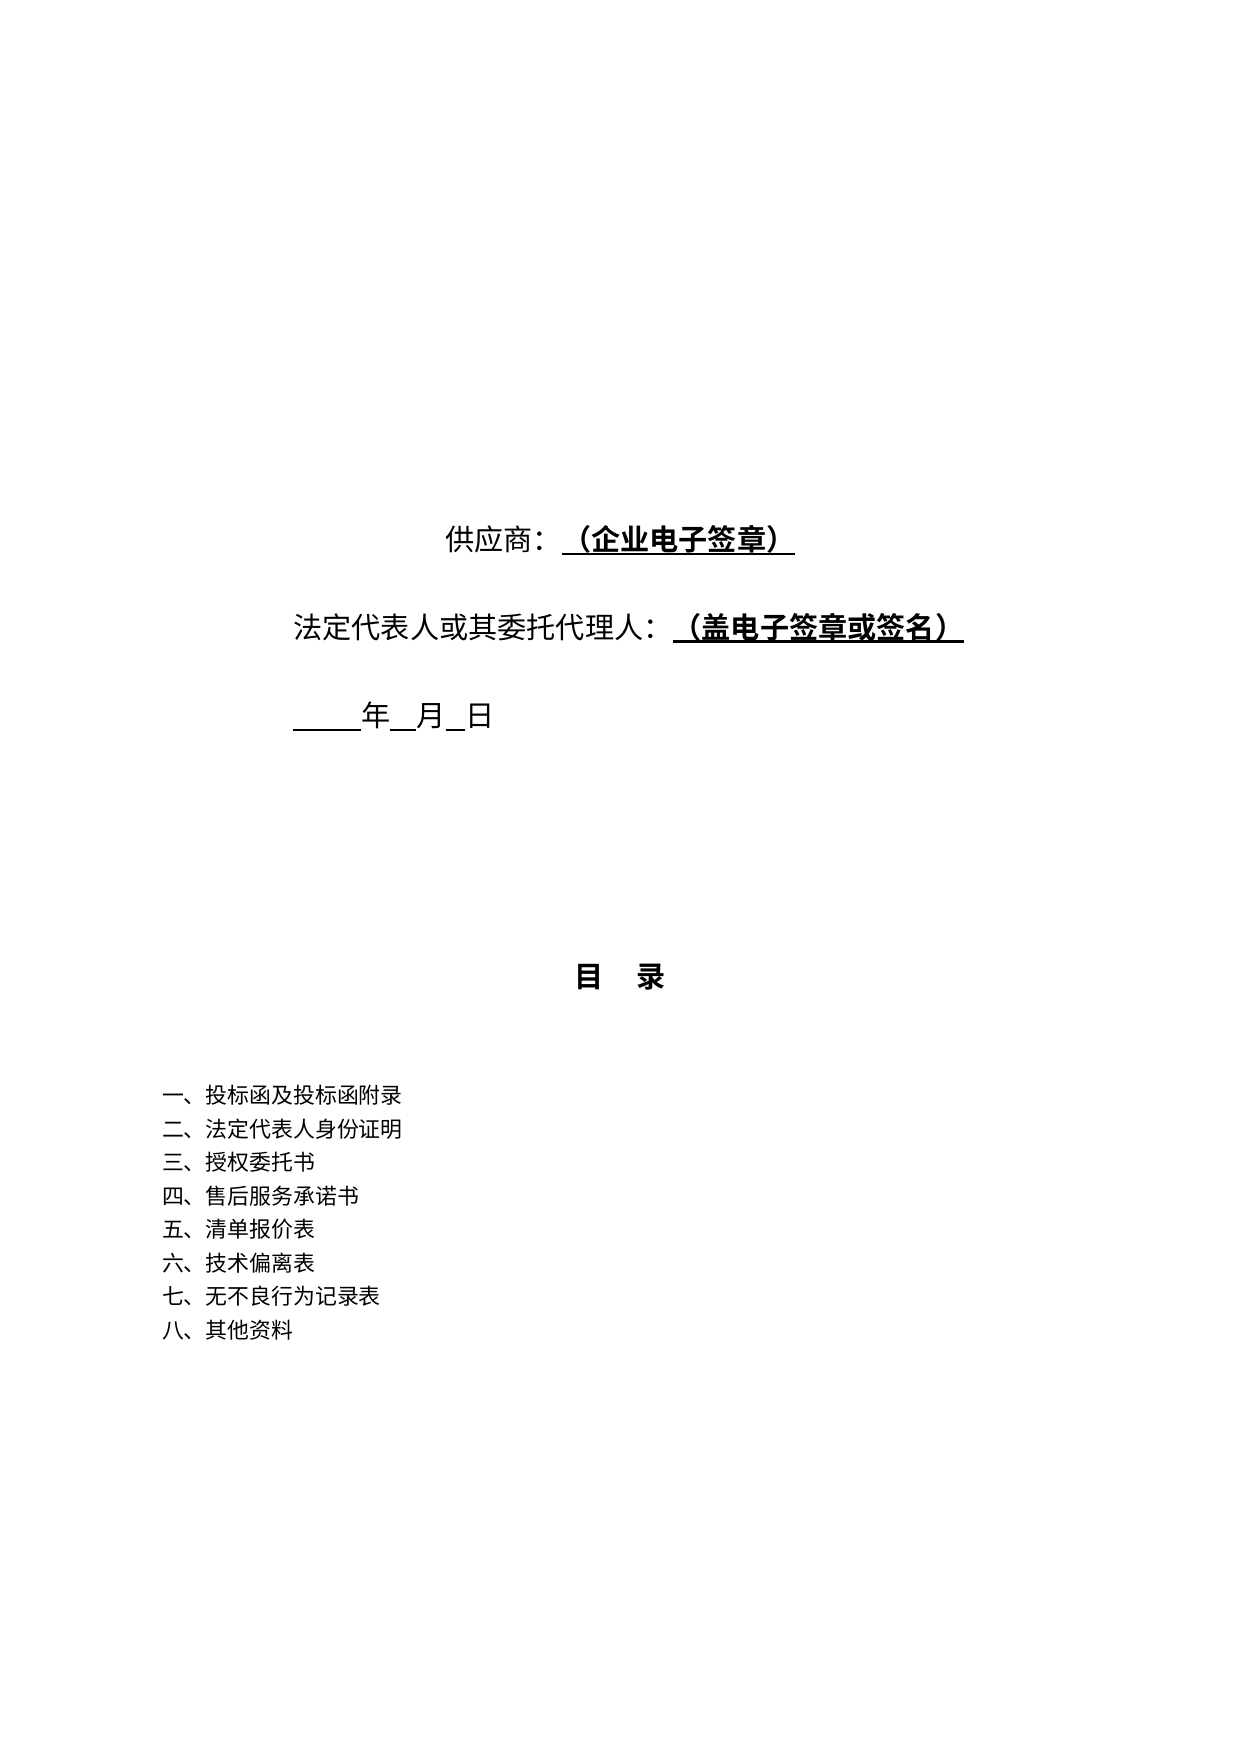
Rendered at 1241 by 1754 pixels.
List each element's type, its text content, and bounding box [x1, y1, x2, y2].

text 三、授权委托书 [118, 1144, 1122, 1178]
text 法定代表人或其委托代理人：（盖电子签章或签名） [118, 592, 1122, 659]
text 供应商：（企业电子签章） [118, 504, 1122, 571]
text 二、法定代表人身份证明 [118, 1111, 1122, 1144]
text 六、技术偏离表 [118, 1245, 1122, 1278]
text 四、售后服务承诺书 [118, 1178, 1122, 1211]
text 一、投标函及投标函附录 [118, 1078, 1122, 1111]
text 目 录 [118, 941, 1122, 1008]
text 年 月 日 [118, 680, 1122, 747]
text 八、其他资料 [118, 1312, 1122, 1345]
text 七、无不良行为记录表 [118, 1278, 1122, 1312]
text 五、清单报价表 [118, 1211, 1122, 1245]
